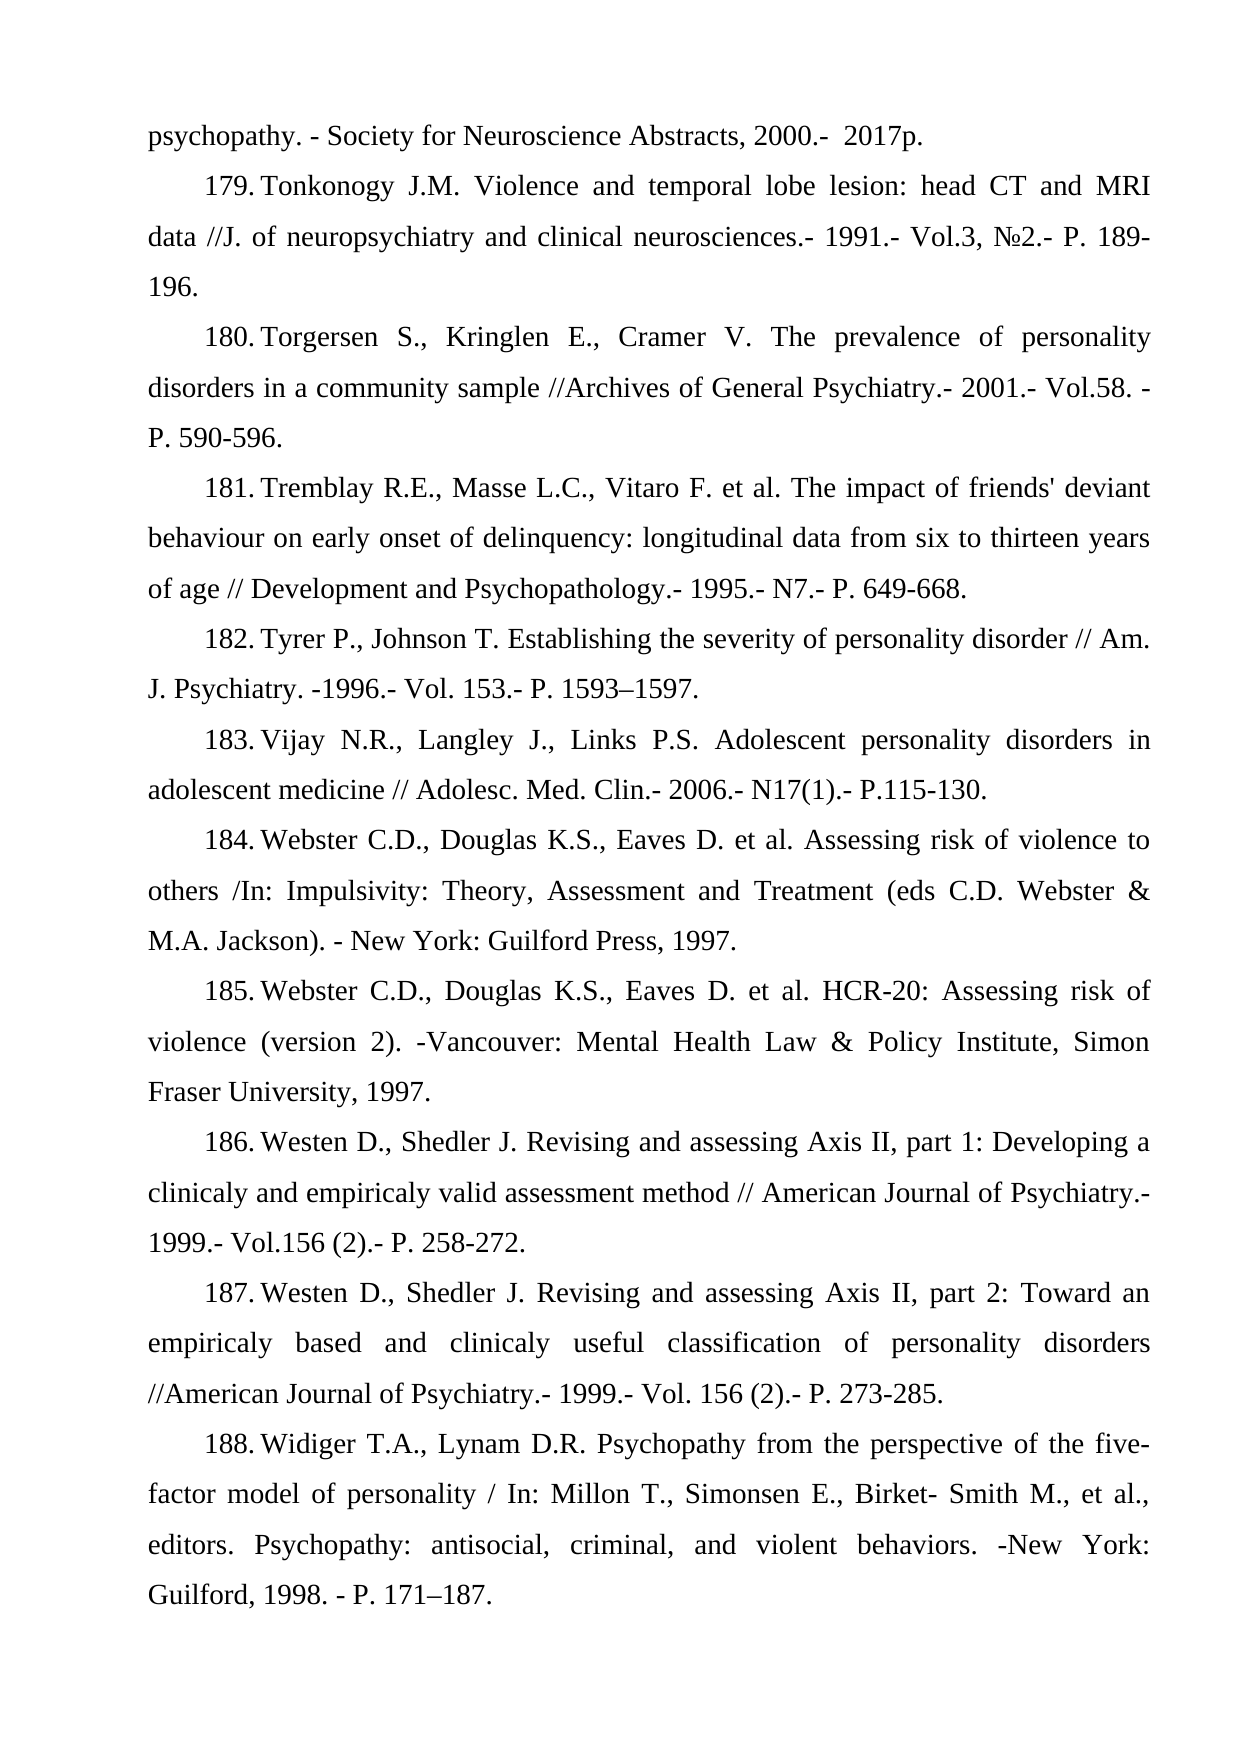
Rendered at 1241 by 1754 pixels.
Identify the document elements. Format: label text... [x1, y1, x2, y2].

list Widiger T.A., Lynam D.R. Psychopathy from the perspective of the five-factor model of personality / In: Millon T., Simonsen E., Birket- Smith M., et al., editors. Psychopathy: antisocial, criminal, and violent behaviors. -New York: Guilford, 1998. - P. 171–187. [148, 1426, 1152, 1611]
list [148, 118, 1152, 152]
list Westen D., Shedler J. Revising and assessing Axis II, part 1: Developing a clinicaly and empiricaly valid assessment method // American Journal of Psychiatry.- 1999.- Vol.156 (2).- P. 258-272. [148, 1124, 1152, 1258]
list Tonkonogy J.M. Violence and temporal lobe lesion: head CT and MRI data //J. of neuropsychiatry and clinical neurosciences.- 1991.- Vol.3, №2.- P. 189-196. [148, 168, 1152, 303]
list Webster C.D., Douglas K.S., Eaves D. et al. Assessing risk of violence to others /In: Impulsivity: Theory, Assessment and Treatment (eds C.D. Webster & M.A. Jackson). - New York: Guilford Press, 1997. [148, 822, 1152, 957]
list Tyrer P., Johnson T. Establishing the severity of personality disorder // Am. J. Psychiatry. -1996.- Vol. 153.- P. 1593–1597. [148, 621, 1152, 705]
list Tremblay R.E., Masse L.C., Vitaro F. et al. The impact of friends' deviant behaviour on early onset of delinquency: longitudinal data from six to thirteen years of age // Development and Psychopathology.- 1995.- N7.- P. 649-668. [148, 470, 1152, 604]
list Vijay N.R., Langley J., Links P.S. Adolescent personality disorders in adolescent medicine // Adolesc. Med. Clin.- 2006.- N17(1).- P.115-130. [148, 722, 1152, 806]
list Westen D., Shedler J. Revising and assessing Axis II, part 2: Toward an empiricaly based and clinicaly useful classification of personality disorders //American Journal of Psychiatry.- 1999.- Vol. 156 (2).- P. 273-285. [148, 1275, 1152, 1409]
list Webster C.D., Douglas K.S., Eaves D. et al. HCR-20: Assessing risk of violence (version 2). -Vancouver: Mental Health Law & Policy Institute, Simon Fraser University, 1997. [148, 973, 1152, 1108]
list Torgersen S., Kringlen E., Cramer V. The prevalence of personality disorders in a community sample //Archives of General Psychiatry.- 2001.- Vol.58. - P. 590-596. [148, 319, 1152, 453]
